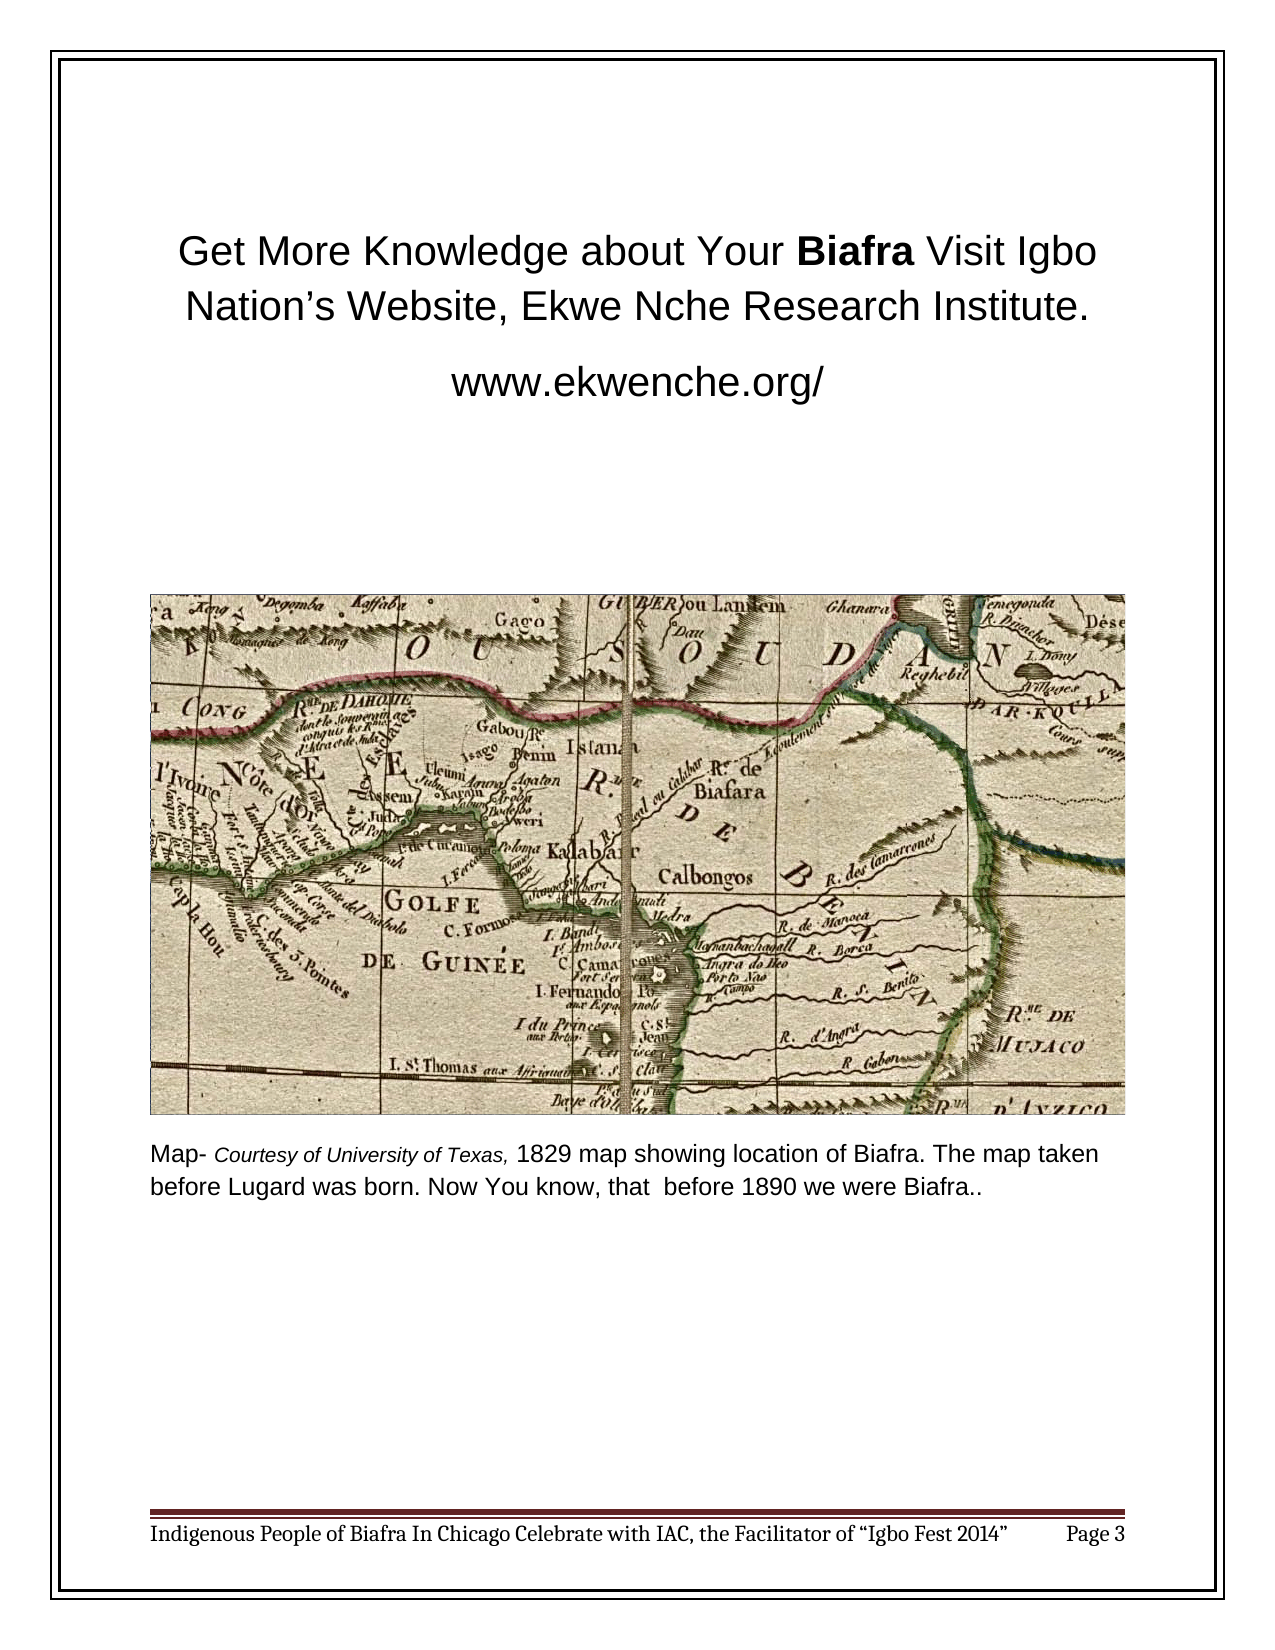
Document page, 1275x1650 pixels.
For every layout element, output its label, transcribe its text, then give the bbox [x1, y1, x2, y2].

text Map- Courtesy of University of Texas, 1829 map showing location of Biafra. The map taken before Lugard was born. Now You know, that before 1890 we were Biafra.. [150, 1139, 1125, 1201]
text www.ekwenche.org/ [150, 357, 1125, 405]
picture [150, 594, 1125, 1115]
text Get More Knowledge about Your Biafra Visit Igbo Nation’s Website, Ekwe Nche Research Institute. [150, 226, 1125, 329]
